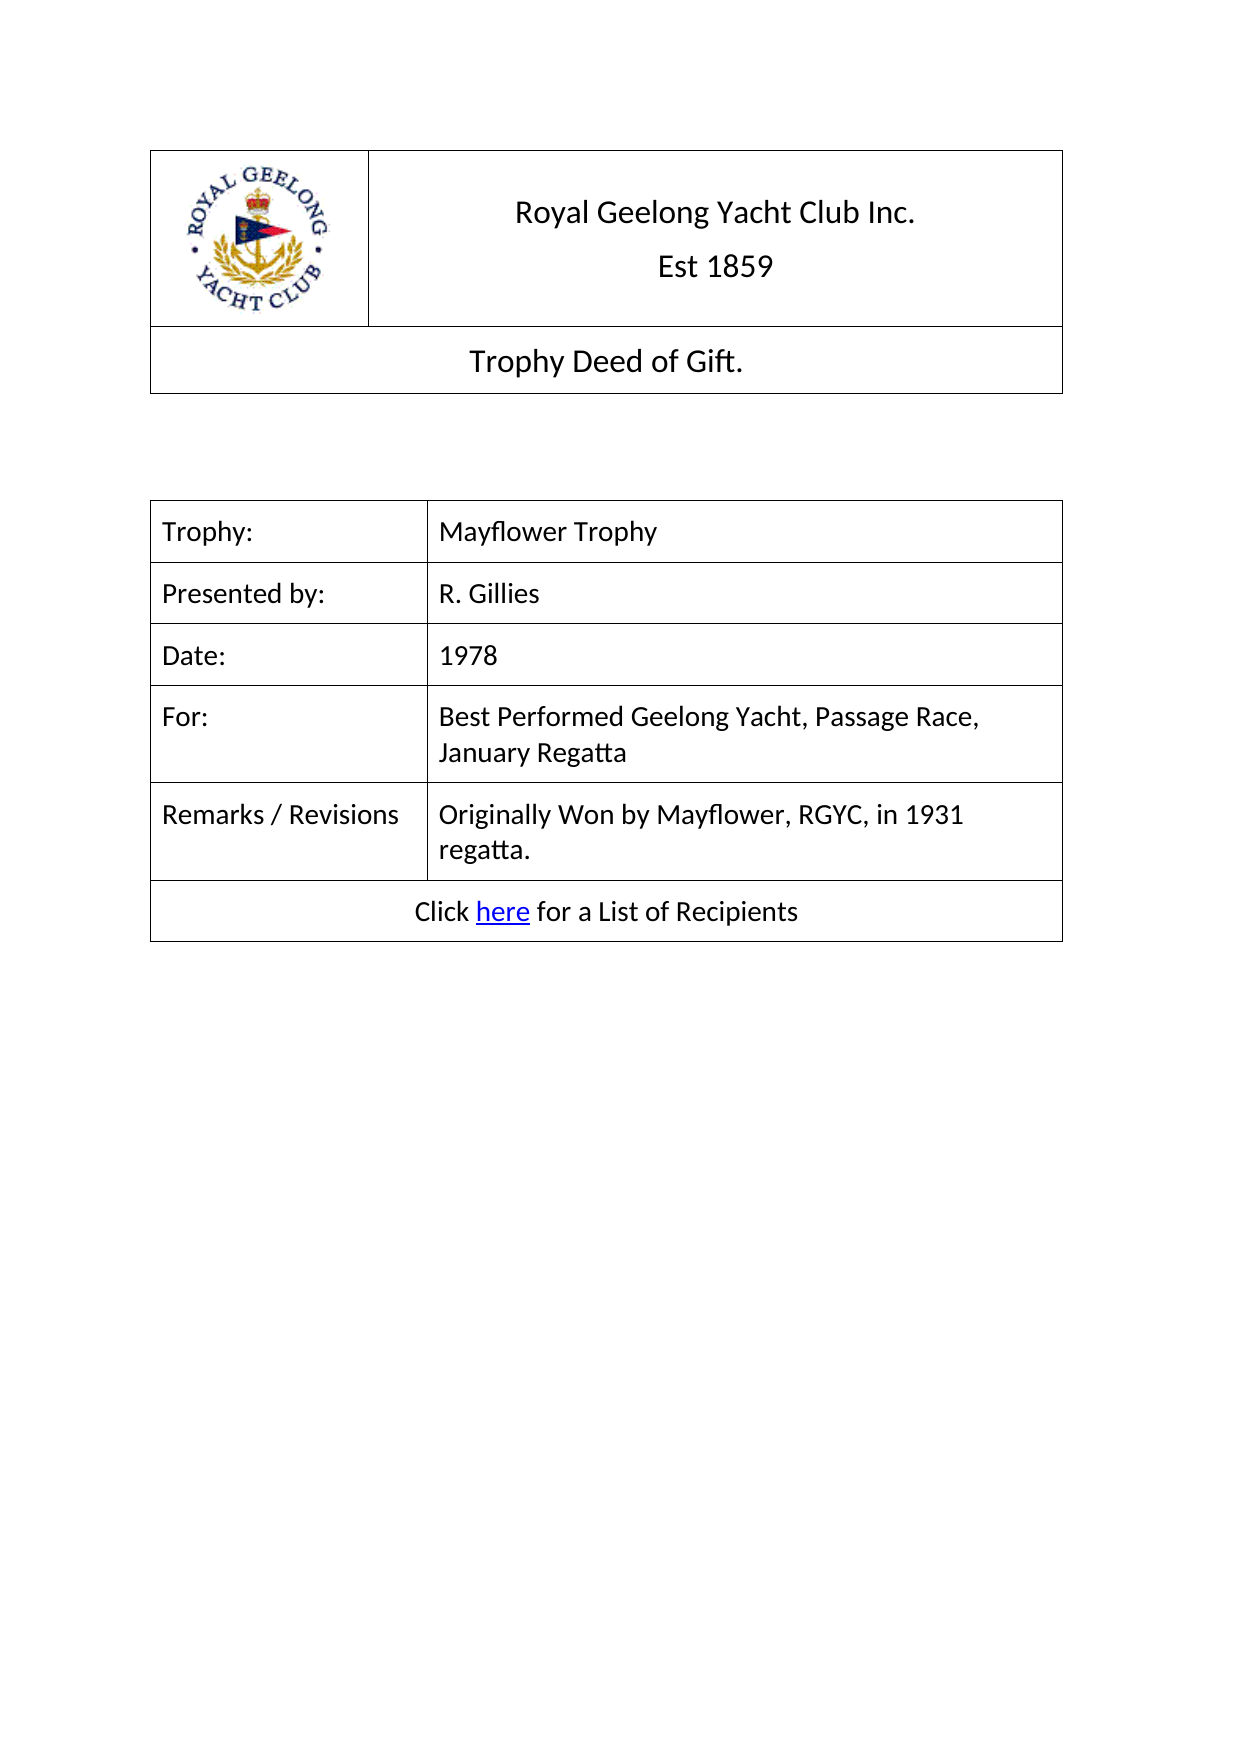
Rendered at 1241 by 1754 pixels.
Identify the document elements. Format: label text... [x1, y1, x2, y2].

table_cell Presented by: [151, 563, 427, 623]
table_cell Date: [151, 624, 427, 685]
table_cell Best Performed Geelong Yacht, Passage Race, January Regatta [428, 686, 1062, 782]
table_header Mayflower Trophy [428, 501, 1062, 562]
table_header Trophy: [151, 501, 427, 562]
table_header [151, 151, 368, 326]
table_cell R. Gillies [428, 563, 1062, 623]
table_cell Trophy Deed of Gift. [151, 327, 1062, 393]
picture [184, 163, 335, 314]
table_cell Originally Won by Mayflower, RGYC, in 1931 regatta. [428, 783, 1062, 879]
table_header Royal Geelong Yacht Club Inc. Est 1859 [369, 151, 1062, 326]
table_cell Remarks / Revisions [151, 783, 427, 879]
table_cell For: [151, 686, 427, 782]
table_cell 1978 [428, 624, 1062, 685]
table_cell Click here for a List of Recipients [151, 881, 1062, 941]
